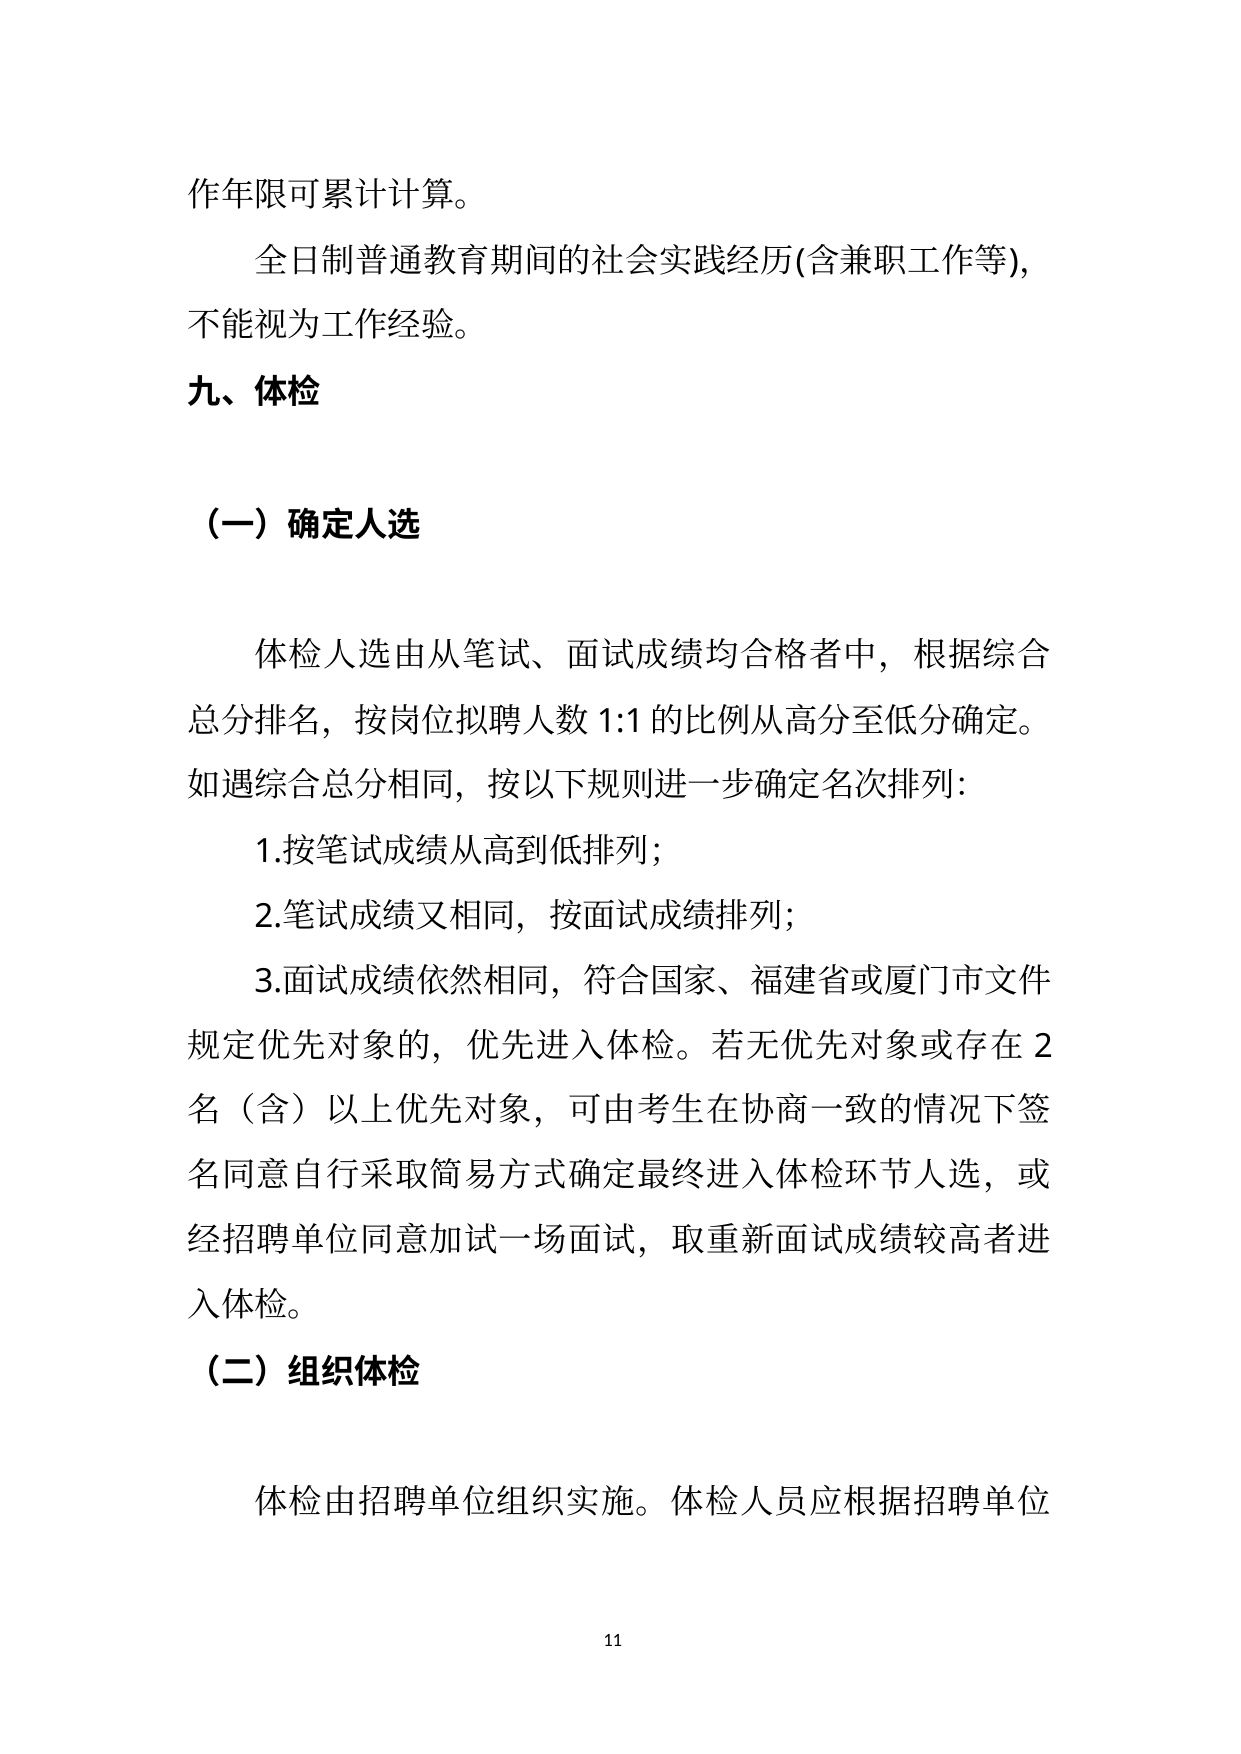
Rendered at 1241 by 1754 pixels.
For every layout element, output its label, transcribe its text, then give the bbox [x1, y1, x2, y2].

text 2.笔试成绩又相同，按面试成绩排列； [187, 882, 1053, 947]
text 体检人选由从笔试、面试成绩均合格者中，根据综合总分排名，按岗位拟聘人数1:1的比例从高分至低分确定。如遇综合总分相同，按以下规则进一步确定名次排列： [187, 622, 1053, 817]
text 全日制普通教育期间的社会实践经历(含兼职工作等)，不能视为工作经验。 [187, 227, 1053, 357]
text 1.按笔试成绩从高到低排列； [187, 817, 1053, 882]
subtitle 九、体检 [187, 357, 1053, 422]
subtitle （一）确定人选 [187, 489, 1053, 554]
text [187, 162, 1053, 227]
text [187, 1469, 1053, 1534]
subtitle （二）组织体检 [187, 1337, 1053, 1402]
text 3.面试成绩依然相同，符合国家、福建省或厦门市文件规定优先对象的，优先进入体检。若无优先对象或存在2名（含）以上优先对象，可由考生在协商一致的情况下签名同意自行采取简易方式确定最终进入体检环节人选，或经招聘单位同意加试一场面试，取重新面试成绩较高者进入体检。 [187, 947, 1053, 1337]
